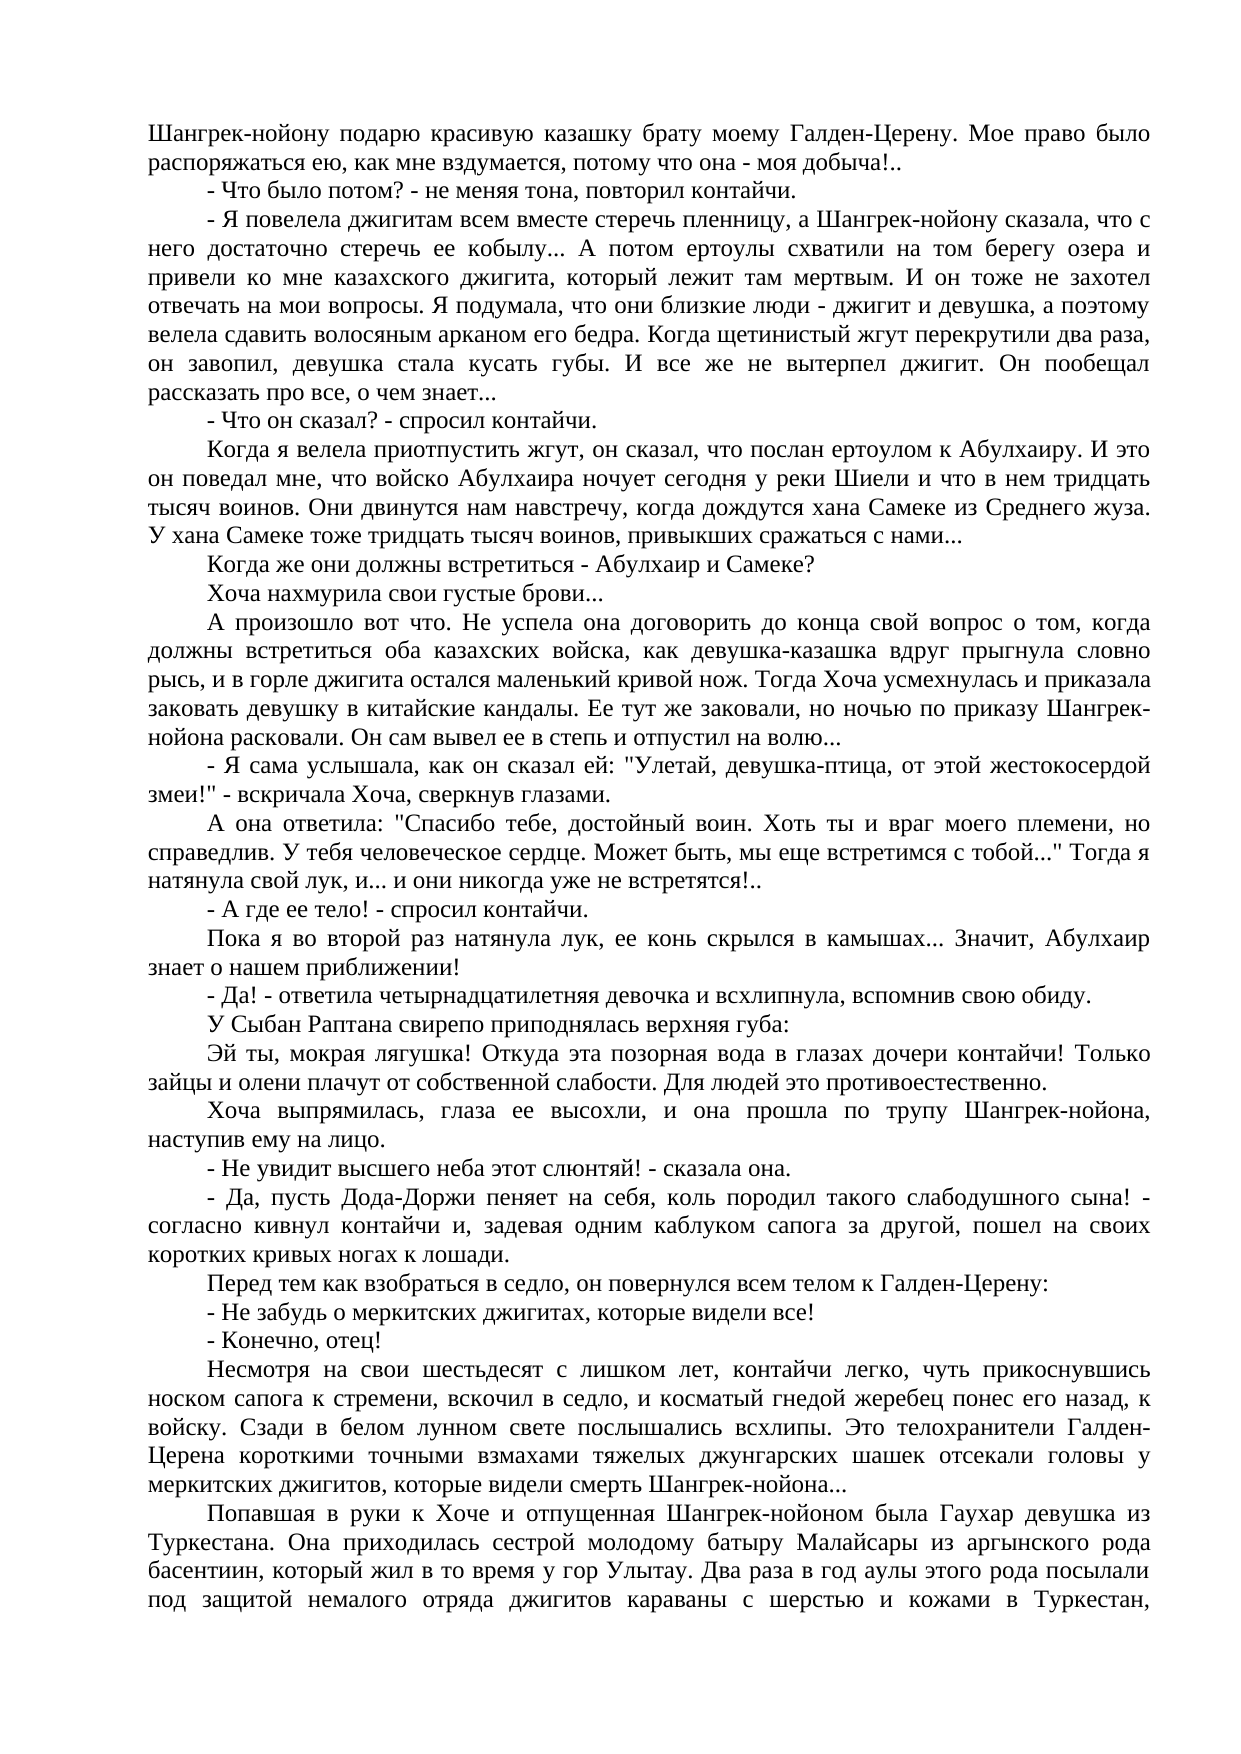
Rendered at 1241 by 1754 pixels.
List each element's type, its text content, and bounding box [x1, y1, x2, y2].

text Эй ты, мокрая лягушка! Откуда эта позорная вода в глазах дочери контайчи! Только зайцы и олени плачут от собственной слабости. Для людей это противоестественно. [148, 1038, 1152, 1096]
text - Конечно, отец! [148, 1326, 1152, 1354]
text - Я повелела джигитам всем вместе стеречь пленницу, а Шангрек-нойону сказала, что с него достаточно стеречь ее кобылу... А потом ертоулы схватили на том берегу озера и привели ко мне казахского джигита, который лежит там мертвым. И он тоже не захотел отвечать на мои вопросы. Я подумала, что они близкие люди - джигит и девушка, а поэтому велела сдавить волосяным арканом его бедра. Когда щетинистый жгут перекрутили два раза, он завопил, девушка стала кусать губы. И все же не вытерпел джигит. Он пообещал рассказать про все, о чем знает... [148, 204, 1152, 406]
text - А где ее тело! - спросил контайчи. [148, 894, 1152, 923]
text Хоча выпрямилась, глаза ее высохли, и она прошла по трупу Шангрек-нойона, наступив ему на лицо. [148, 1096, 1152, 1153]
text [148, 1498, 1152, 1613]
text А произошло вот что. Не успела она договорить до конца свой вопрос о том, когда должны встретиться оба казахских войска, как девушка-казашка вдруг прыгнула словно рысь, и в горле джигита остался маленький кривой нож. Тогда Хоча усмехнулась и приказала заковать девушку в китайские кандалы. Ее тут же заковали, но ночью по приказу Шангрек-нойона расковали. Он сам вывел ее в степь и отпустил на волю... [148, 607, 1152, 751]
text Хоча нахмурила свои густые брови... [148, 578, 1152, 607]
text - Я сама услышала, как он сказал ей: "Улетай, девушка-птица, от этой жестокосердой змеи!" - вскричала Хоча, сверкнув глазами. [148, 751, 1152, 808]
text - Что было потом? - не меняя тона, повторил контайчи. [148, 176, 1152, 204]
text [148, 118, 1152, 176]
text А она ответила: "Спасибо тебе, достойный воин. Хоть ты и враг моего племени, но справедлив. У тебя человеческое сердце. Может быть, мы еще встретимся с тобой..." Тогда я натянула свой лук, и... и они никогда уже не встретятся!.. [148, 808, 1152, 894]
text Когда же они должны встретиться - Абулхаир и Самеке? [148, 549, 1152, 578]
text - Не увидит высшего неба этот слюнтяй! - сказала она. [148, 1153, 1152, 1182]
text Когда я велела приотпустить жгут, он сказал, что послан ертоулом к Абулхаиру. И это он поведал мне, что войско Абулхаира ночует сегодня у реки Шиели и что в нем тридцать тысяч воинов. Они двинутся нам навстречу, когда дождутся хана Самеке из Среднего жуза. У хана Самеке тоже тридцать тысяч воинов, привыкших сражаться с нами... [148, 434, 1152, 549]
text - Что он сказал? - спросил контайчи. [148, 406, 1152, 434]
text - Да! - ответила четырнадцатилетняя девочка и всхлипнула, вспомнив свою обиду. [148, 981, 1152, 1009]
text - Да, пусть Дода-Доржи пеняет на себя, коль породил такого слабодушного сына! - согласно кивнул контайчи и, задевая одним каблуком сапога за другой, пошел на своих коротких кривых ногах к лошади. [148, 1182, 1152, 1268]
text Перед тем как взобраться в седло, он повернулся всем телом к Галден-Церену: [148, 1268, 1152, 1297]
text - Не забудь о меркитских джигитах, которые видели все! [148, 1297, 1152, 1326]
text Пока я во второй раз натянула лук, ее конь скрылся в камышах... Значит, Абулхаир знает о нашем приближении! [148, 923, 1152, 981]
text У Сыбан Раптана свирепо приподнялась верхняя губа: [148, 1009, 1152, 1038]
text Несмотря на свои шестьдесят с лишком лет, контайчи легко, чуть прикоснувшись носком сапога к стремени, вскочил в седло, и косматый гнедой жеребец понес его назад, к войску. Сзади в белом лунном свете послышались всхлипы. Это телохранители Галден-Церена короткими точными взмахами тяжелых джунгарских шашек отсекали головы у меркитских джигитов, которые видели смерть Шангрек-нойона... [148, 1354, 1152, 1498]
